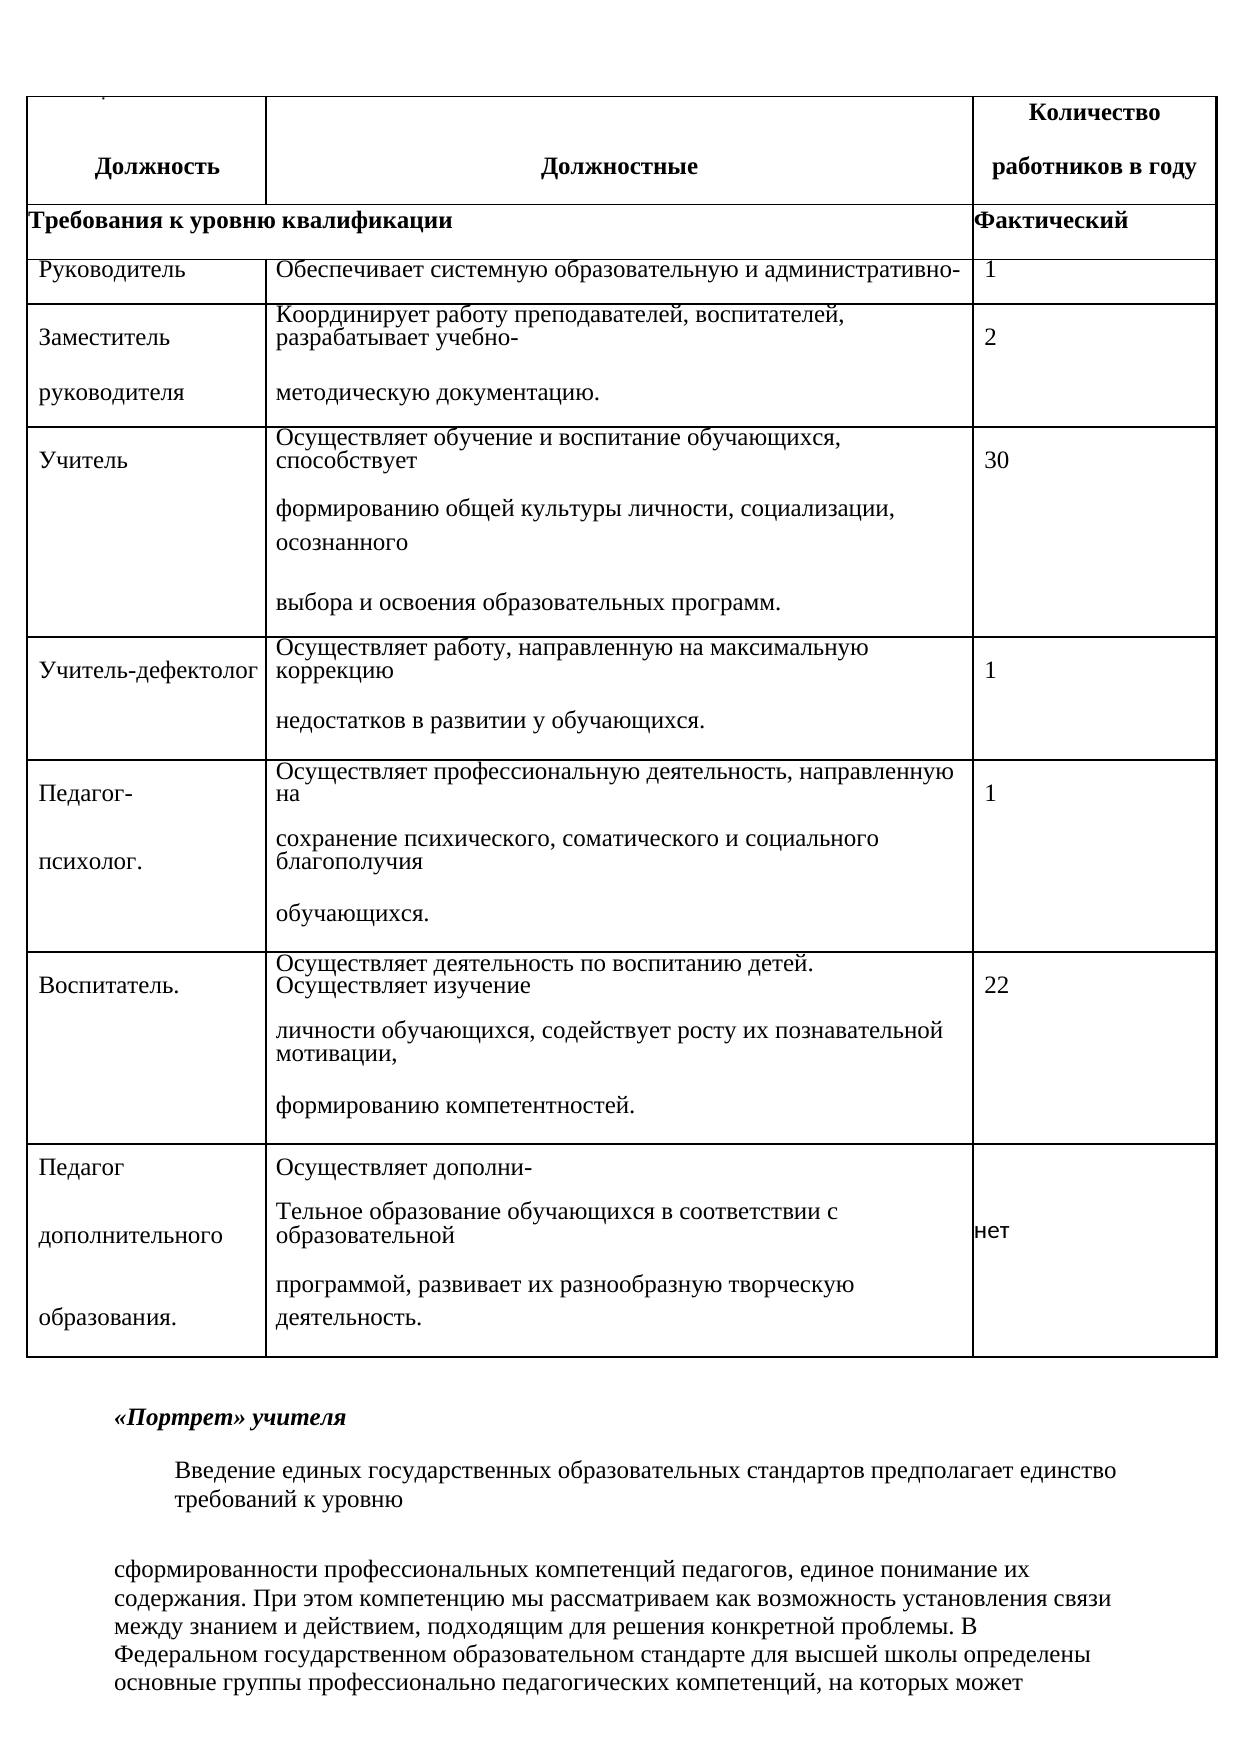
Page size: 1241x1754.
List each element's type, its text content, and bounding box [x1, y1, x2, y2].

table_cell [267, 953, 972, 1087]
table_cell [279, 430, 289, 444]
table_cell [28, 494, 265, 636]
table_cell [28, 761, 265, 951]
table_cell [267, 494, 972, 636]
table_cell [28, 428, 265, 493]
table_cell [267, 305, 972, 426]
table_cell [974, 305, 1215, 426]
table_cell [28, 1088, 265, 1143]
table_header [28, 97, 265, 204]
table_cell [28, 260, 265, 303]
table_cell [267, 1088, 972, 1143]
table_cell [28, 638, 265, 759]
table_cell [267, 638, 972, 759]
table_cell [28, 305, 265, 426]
text «Портрет» учителя [114, 1402, 1167, 1431]
text Введение единых государственных образовательных стандартов предполагает единство требований к уровню [174, 1456, 1167, 1513]
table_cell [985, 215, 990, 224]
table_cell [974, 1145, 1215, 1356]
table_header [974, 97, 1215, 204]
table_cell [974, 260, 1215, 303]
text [114, 1555, 1117, 1696]
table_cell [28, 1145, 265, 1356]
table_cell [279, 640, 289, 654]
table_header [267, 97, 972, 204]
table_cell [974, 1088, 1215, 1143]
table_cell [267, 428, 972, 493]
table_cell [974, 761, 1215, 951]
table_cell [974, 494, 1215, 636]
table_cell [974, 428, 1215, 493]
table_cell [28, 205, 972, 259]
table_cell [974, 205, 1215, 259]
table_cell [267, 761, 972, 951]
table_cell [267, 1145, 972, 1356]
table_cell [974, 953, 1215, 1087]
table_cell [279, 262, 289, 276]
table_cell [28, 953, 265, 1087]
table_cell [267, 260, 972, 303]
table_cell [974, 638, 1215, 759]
